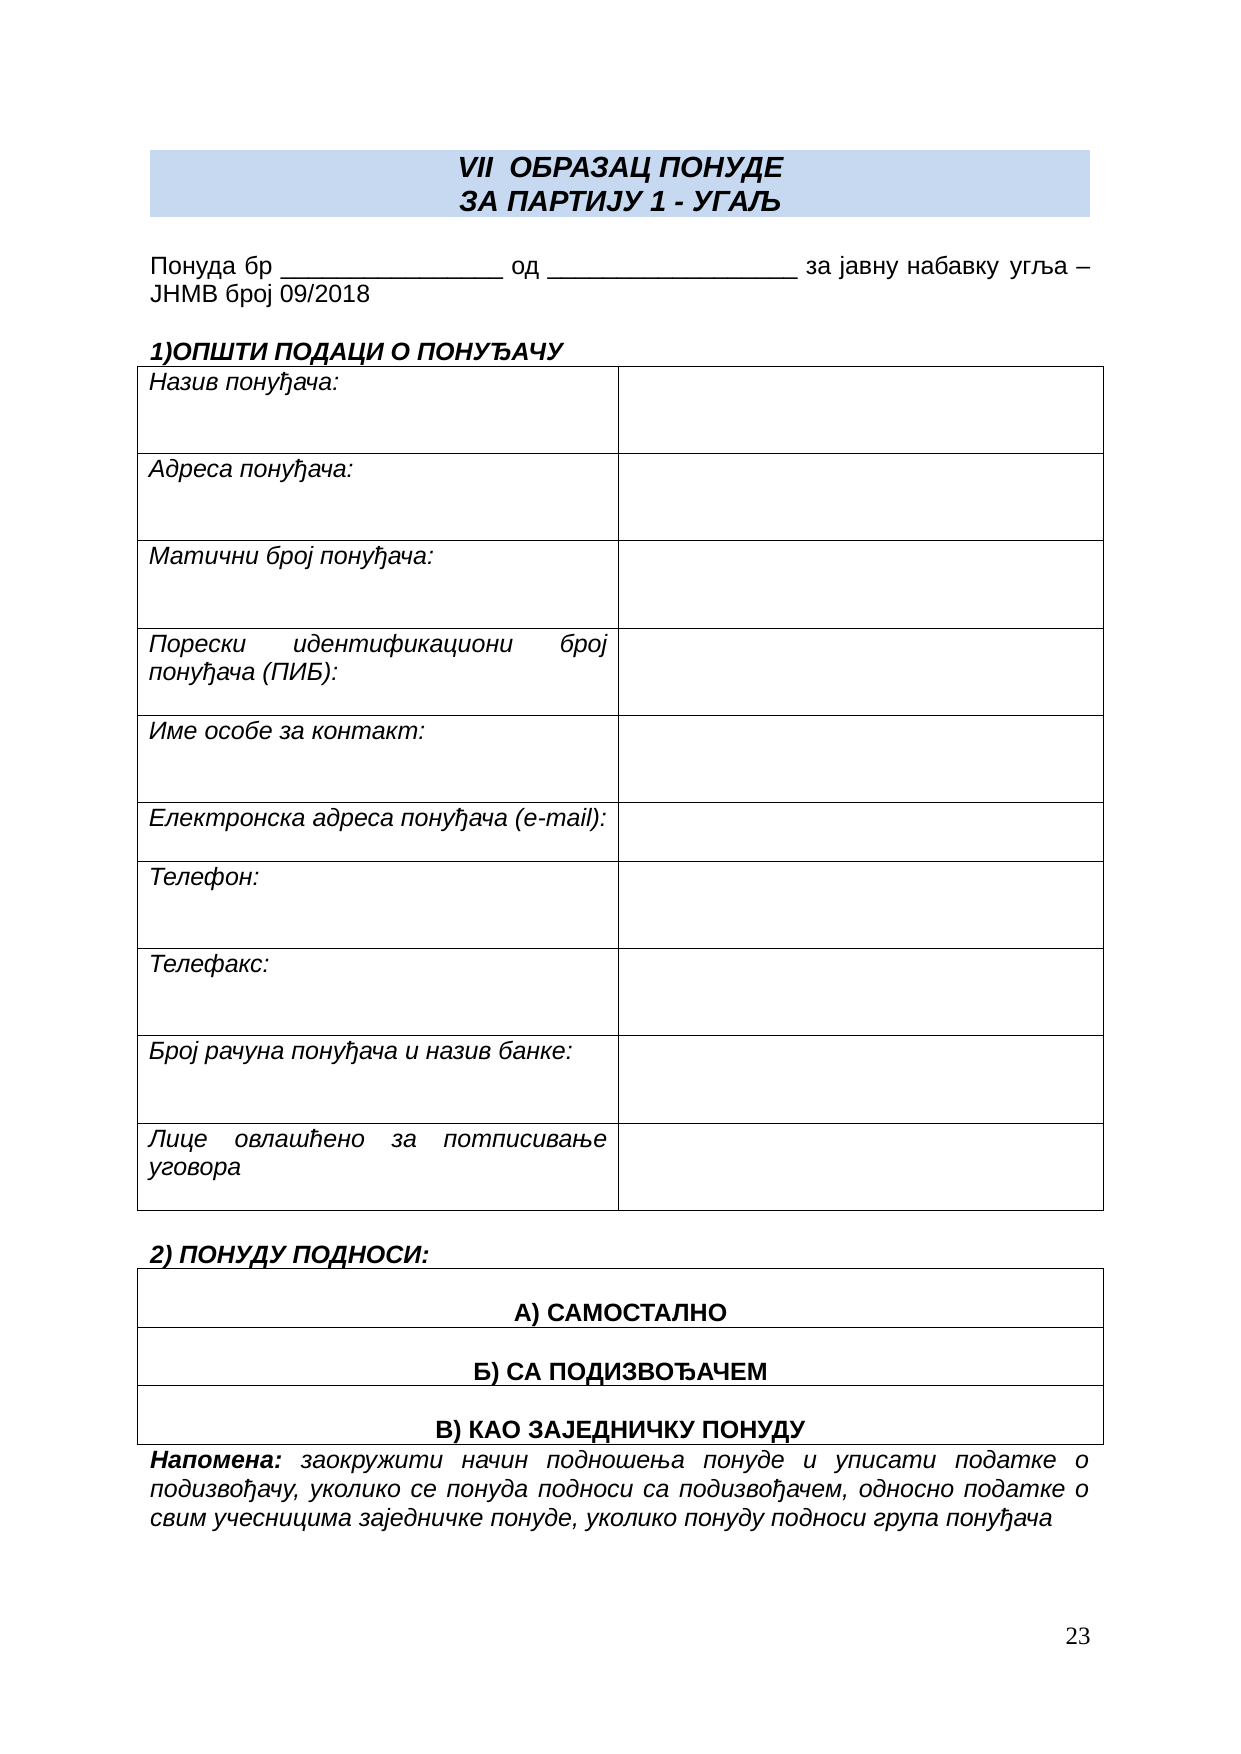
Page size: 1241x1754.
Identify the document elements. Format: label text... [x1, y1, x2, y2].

table_header Назив понуђача: [138, 367, 618, 453]
table_header А) САМОСТАЛНО [138, 1269, 1103, 1327]
text 1)ОПШТИ ПОДАЦИ О ПОНУЂАЧУ [150, 337, 1090, 366]
table_cell [619, 1124, 1103, 1210]
table_cell Б) СА ПОДИЗВОЂАЧЕМ [138, 1328, 1103, 1385]
table_cell Лице овлашћено за потписивање уговора [138, 1124, 618, 1210]
table_cell Име особе за контакт: [138, 716, 618, 802]
table_cell Телефакс: [138, 949, 618, 1035]
table_cell Адреса понуђача: [138, 454, 618, 540]
table_cell [619, 454, 1103, 540]
text 2) ПОНУДУ ПОДНОСИ: [150, 1239, 1090, 1268]
text Напомена: заокружити начин подношења понуде и уписати податке о подизвођачу, уколико се понуда подноси са подизвођачем, односно податке о свим учесницима заједничке понуде, уколико понуду подноси група понуђача [150, 1445, 1090, 1531]
table_cell В) КАО ЗАЈЕДНИЧКУ ПОНУДУ [138, 1386, 1103, 1444]
text VII ОБРАЗАЦ ПОНУДЕ [150, 150, 1090, 183]
table_cell [619, 1036, 1103, 1122]
table_cell [619, 541, 1103, 627]
table_cell [619, 862, 1103, 948]
table_cell [619, 716, 1103, 802]
table_cell Број рачуна понуђача и назив банке: [138, 1036, 618, 1122]
table_cell [619, 803, 1103, 861]
table_cell Електронска адреса понуђача (e-mail): [138, 803, 618, 861]
text ЗА ПАРТИЈУ 1 - УГАЉ [150, 183, 1090, 217]
table_cell Матични број понуђача: [138, 541, 618, 627]
table_cell Телефон: [138, 862, 618, 948]
table_header [619, 367, 1103, 453]
table_cell [619, 629, 1103, 715]
table_cell [619, 949, 1103, 1035]
table_cell Порески идентификациони број понуђача (ПИБ): [138, 629, 618, 715]
text Понуда бр ________________ од __________________ за јавну набавку угља –ЈНМВ број 09/2018 [150, 251, 1090, 308]
